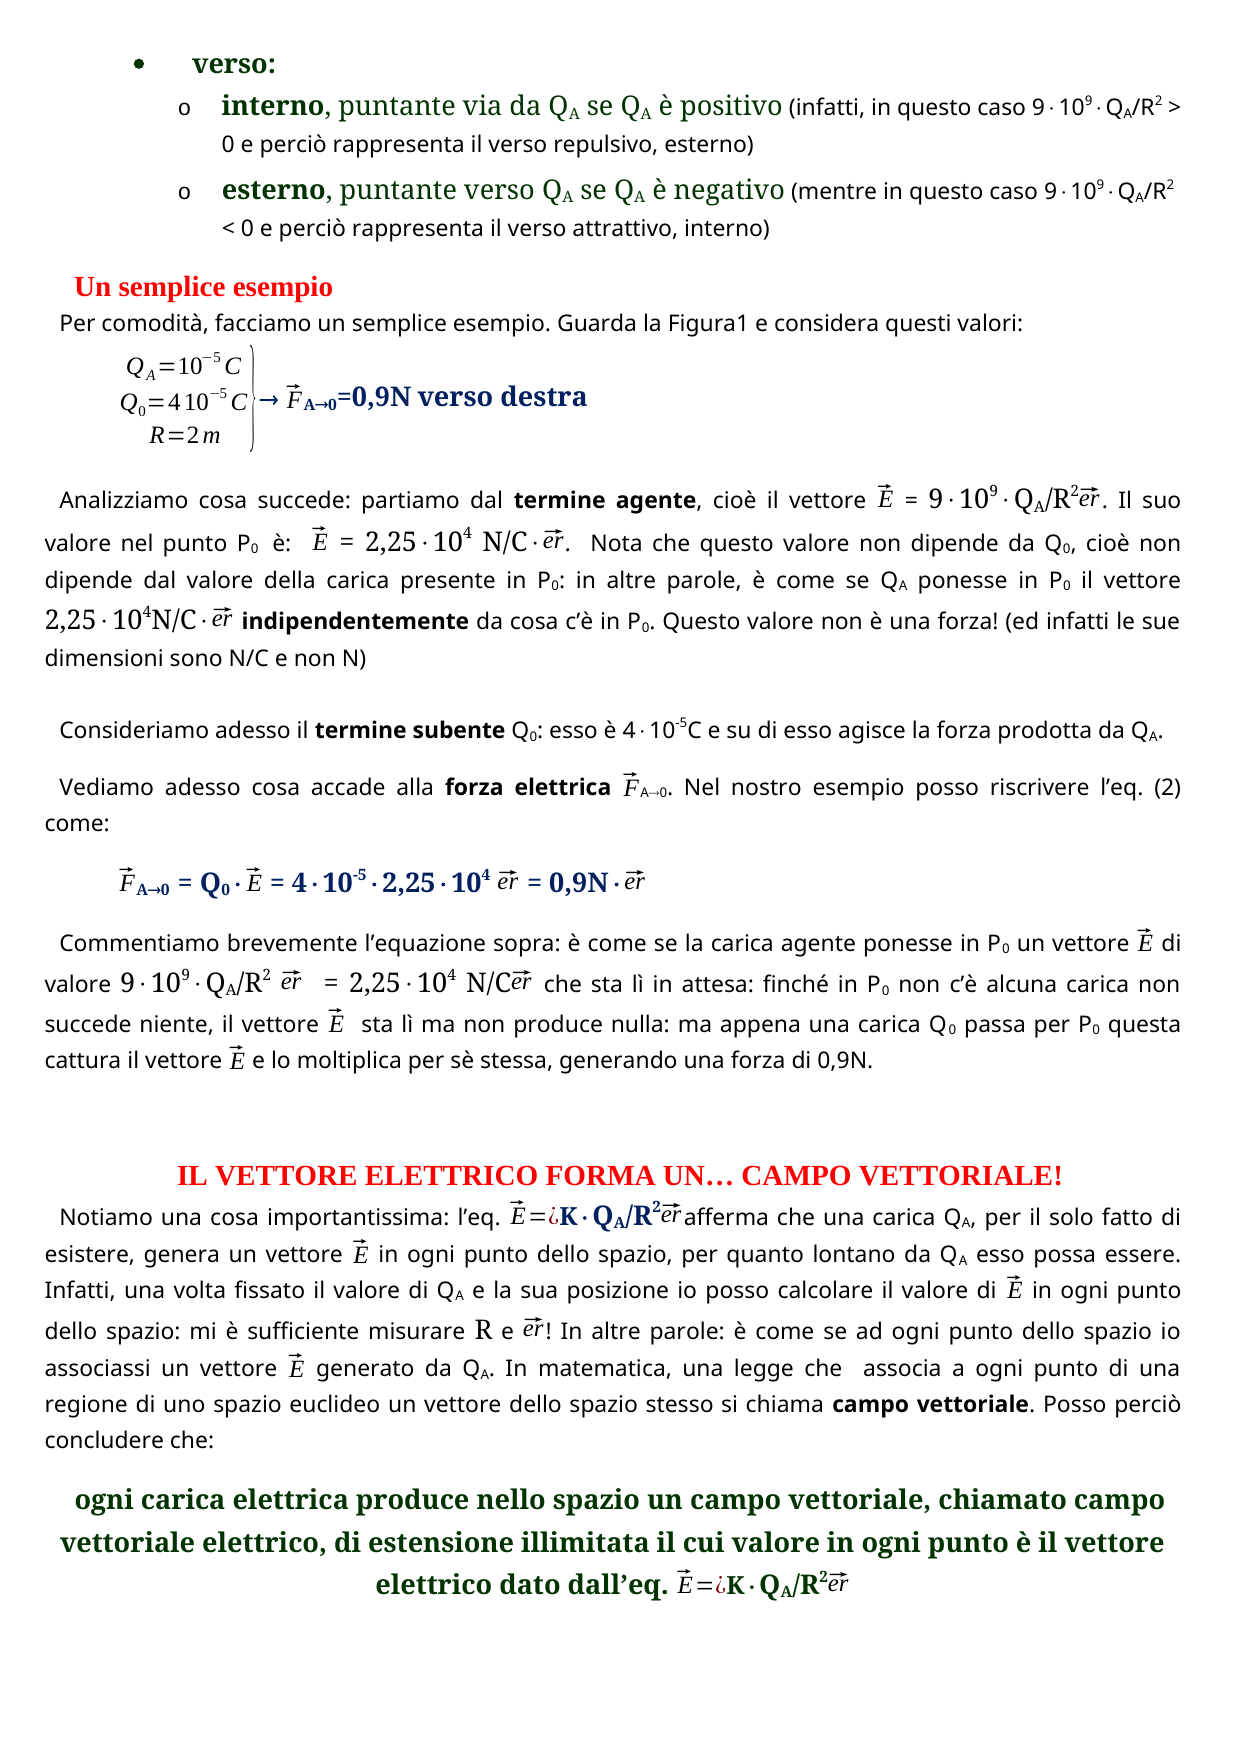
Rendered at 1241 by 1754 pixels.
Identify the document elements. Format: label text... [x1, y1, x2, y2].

list interno, puntante via da QA se QA è positivo (infatti, in questo caso 9109QA/R2 > 0 e perciò rappresenta il verso repulsivo, esterno) [177, 87, 1181, 159]
text Analizziamo cosa succede: partiamo dal termine agente, cioè il vettore = 9109QA/R2. Il suo valore nel punto P0 è: = 2,25104 N/C. Nota che questo valore non dipende da Q0, cioè non dipende dal valore della carica presente in P0: in altre parole, è come se QA ponesse in P0 il vettore 2,25104N/C indipendentemente da cosa c’è in P0. Questo valore non è una forza! (ed infatti le sue dimensioni sono N/C e non N) [44, 480, 1181, 673]
text Un semplice esempio [44, 269, 1181, 302]
text IL VETTORE ELETTRICO FORMA UN… CAMPO VETTORIALE! [44, 1158, 1181, 1191]
list esterno, puntante verso QA se QA è negativo (mentre in questo caso 9109QA/R2 < 0 e perciò rappresenta il verso attrattivo, interno) [177, 171, 1181, 243]
text Vediamo adesso cosa accade alla forza elettrica A0. Nel nostro esempio posso riscrivere l’eq. (2) come: [44, 771, 1181, 838]
list verso: [119, 44, 1181, 81]
text A0=0,9N verso destra [118, 343, 1181, 453]
text Notiamo una cosa importantissima: l’eq. KQA/R2afferma che una carica QA, per il solo fatto di esistere, genera un vettore in ogni punto dello spazio, per quanto lontano da QA esso possa essere. Infatti, una volta fissato il valore di QA e la sua posizione io posso calcolare il valore di in ogni punto dello spazio: mi è sufficiente misurare R e ! In altre parole: è come se ad ogni punto dello spazio io associassi un vettore generato da QA. In matematica, una legge che associa a ogni punto di una regione di uno spazio euclideo un vettore dello spazio stesso si chiama campo vettoriale. Posso perciò concludere che: [44, 1196, 1181, 1455]
text ogni carica elettrica produce nello spazio un campo vettoriale, chiamato campo vettoriale elettrico, di estensione illimitata il cui valore in ogni punto è il vettore elettrico dato dall’eq. KQA/R2 [44, 1481, 1181, 1602]
text Per comodità, facciamo un semplice esempio. Guarda la Figura1 e considera questi valori: [44, 307, 1181, 339]
text Commentiamo brevemente l’equazione sopra: è come se la carica agente ponesse in P0 un vettore di valore 9109QA/R2 = 2,25104 N/C che sta lì in attesa: finché in P0 non c’è alcuna carica non succede niente, il vettore sta lì ma non produce nulla: ma appena una carica Q0 passa per P0 questa cattura il vettore e lo moltiplica per sè stessa, generando una forza di 0,9N. [44, 927, 1181, 1075]
text Consideriamo adesso il termine subente Q0: esso è 410-5C e su di esso agisce la forza prodotta da QA. [44, 714, 1181, 745]
text A0 = Q0 = 410-52,25104 = 0,9N [118, 863, 1181, 900]
